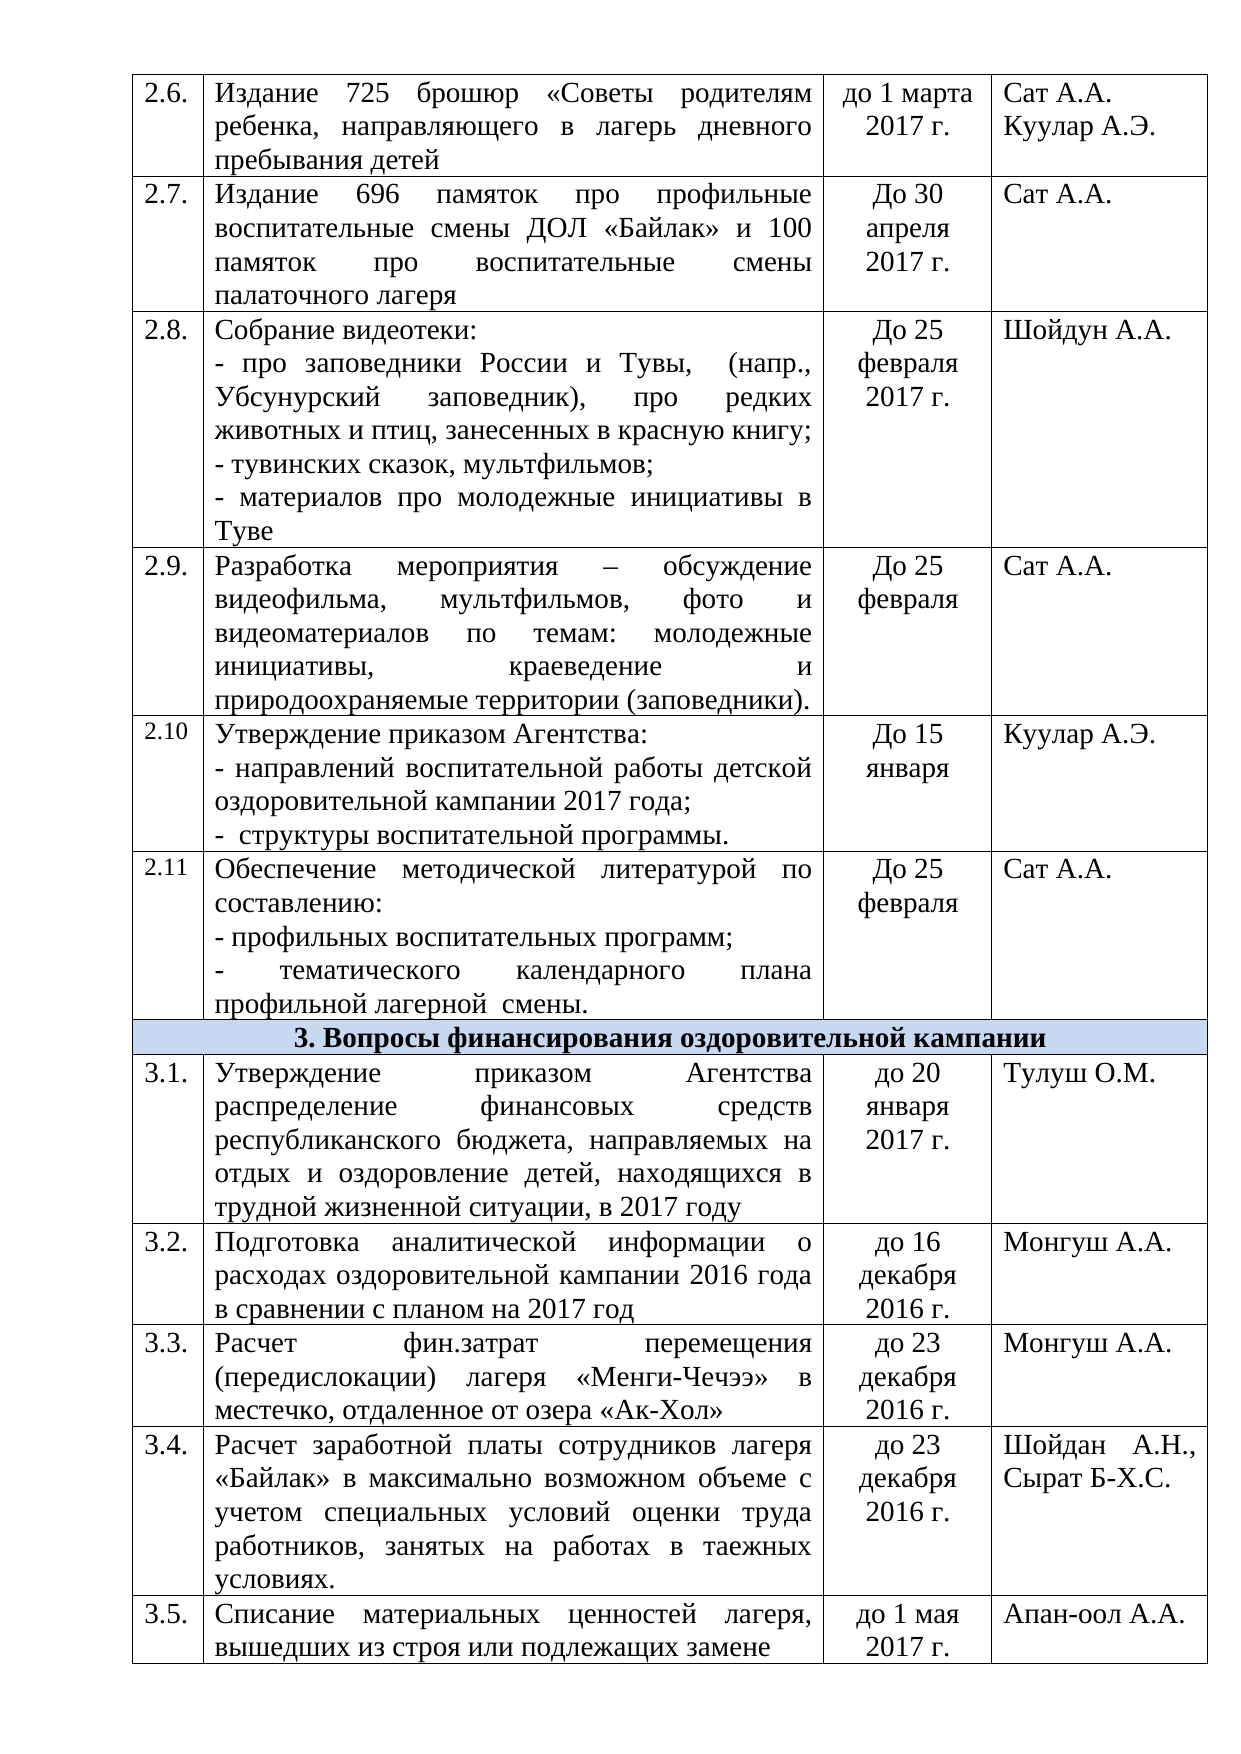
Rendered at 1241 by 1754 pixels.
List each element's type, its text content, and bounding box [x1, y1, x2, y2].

table_cell Апан-оол А.А. [992, 1596, 1207, 1663]
table_cell До 30 апреля 2017 г. [824, 177, 991, 311]
table_cell 2.9. [133, 548, 203, 715]
table_cell Тулуш О.М. [992, 1055, 1207, 1223]
table_cell 3.5. [133, 1596, 203, 1663]
table_cell Сат А.А. [992, 177, 1207, 311]
table_cell 2.11 [133, 852, 203, 1019]
table_cell Утверждение приказом Агентства распределение финансовых средств республиканского бюджета, направляемых на отдых и оздоровление детей, находящихся в трудной жизненной ситуации, в 2017 году [204, 1055, 823, 1223]
table_cell Сат А.А. [992, 548, 1207, 715]
table_cell до 1 мая 2017 г. [824, 1596, 991, 1663]
table_cell Подготовка аналитической информации о расходах оздоровительной кампании 2016 года в сравнении с планом на 2017 год [204, 1224, 823, 1324]
table_cell 3.2. [133, 1224, 203, 1324]
table_cell 3. Вопросы финансирования оздоровительной кампании [133, 1020, 1207, 1054]
table_cell До 25 февраля 2017 г. [824, 312, 991, 547]
table_cell до 16 декабря 2016 г. [824, 1224, 991, 1324]
table_cell Разработка мероприятия – обсуждение видеофильма, мультфильмов, фото и видеоматериалов по темам: молодежные инициативы, краеведение и природоохраняемые территории (заповедники). [204, 548, 823, 715]
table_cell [992, 75, 1207, 176]
table_cell До 15 января [824, 716, 991, 851]
table_cell Издание 725 брошюр «Советы родителям ребенка, направляющего в лагерь дневного пребывания детей [204, 75, 823, 176]
table_cell до 23 декабря 2016 г. [824, 1427, 991, 1595]
table_cell 3.4. [133, 1427, 203, 1595]
table_cell Сат А.А. [992, 852, 1207, 1019]
table_cell Шойдан А.Н., Сырат Б-Х.С. [992, 1427, 1207, 1595]
table_cell Монгуш А.А. [992, 1325, 1207, 1426]
table_cell Утверждение приказом Агентства: - направлений воспитательной работы детской оздоровительной кампании 2017 года; - структуры воспитательной программы. [204, 716, 823, 851]
table_cell Обеспечение методической литературой по составлению: - профильных воспитательных программ; - тематического календарного плана профильной лагерной смены. [204, 852, 823, 1019]
table_cell До 25 февраля [824, 852, 991, 1019]
table_cell Списание материальных ценностей лагеря, вышедших из строя или подлежащих замене [204, 1596, 823, 1663]
table_cell Куулар А.Э. [992, 716, 1207, 851]
table_cell до 1 марта 2017 г. [824, 75, 991, 176]
table_cell 2.7. [133, 177, 203, 311]
table_cell Расчет фин.затрат перемещения (передислокации) лагеря «Менги-Чечээ» в местечко, отдаленное от озера «Ак-Хол» [204, 1325, 823, 1426]
table_cell Издание 696 памяток про профильные воспитательные смены ДОЛ «Байлак» и 100 памяток про воспитательные смены палаточного лагеря [204, 177, 823, 311]
table_cell 3.3. [133, 1325, 203, 1426]
table_cell до 20 января 2017 г. [824, 1055, 991, 1223]
table_cell 3.1. [133, 1055, 203, 1223]
table_cell Монгуш А.А. [992, 1224, 1207, 1324]
table_cell Шойдун А.А. [992, 312, 1207, 547]
table_cell Расчет заработной платы сотрудников лагеря «Байлак» в максимально возможном объеме с учетом специальных условий оценки труда работников, занятых на работах в таежных условиях. [204, 1427, 823, 1595]
table_cell 2.8. [133, 312, 203, 547]
table_cell 2.10 [133, 716, 203, 851]
table_cell 2.6. [133, 75, 203, 176]
table_cell до 23 декабря 2016 г. [824, 1325, 991, 1426]
table_cell Собрание видеотеки: - про заповедники России и Тувы, (напр., Убсунурский заповедник), про редких животных и птиц, занесенных в красную книгу; - тувинских сказок, мультфильмов; - материалов про молодежные инициативы в Туве [204, 312, 823, 547]
table_cell До 25 февраля [824, 548, 991, 715]
